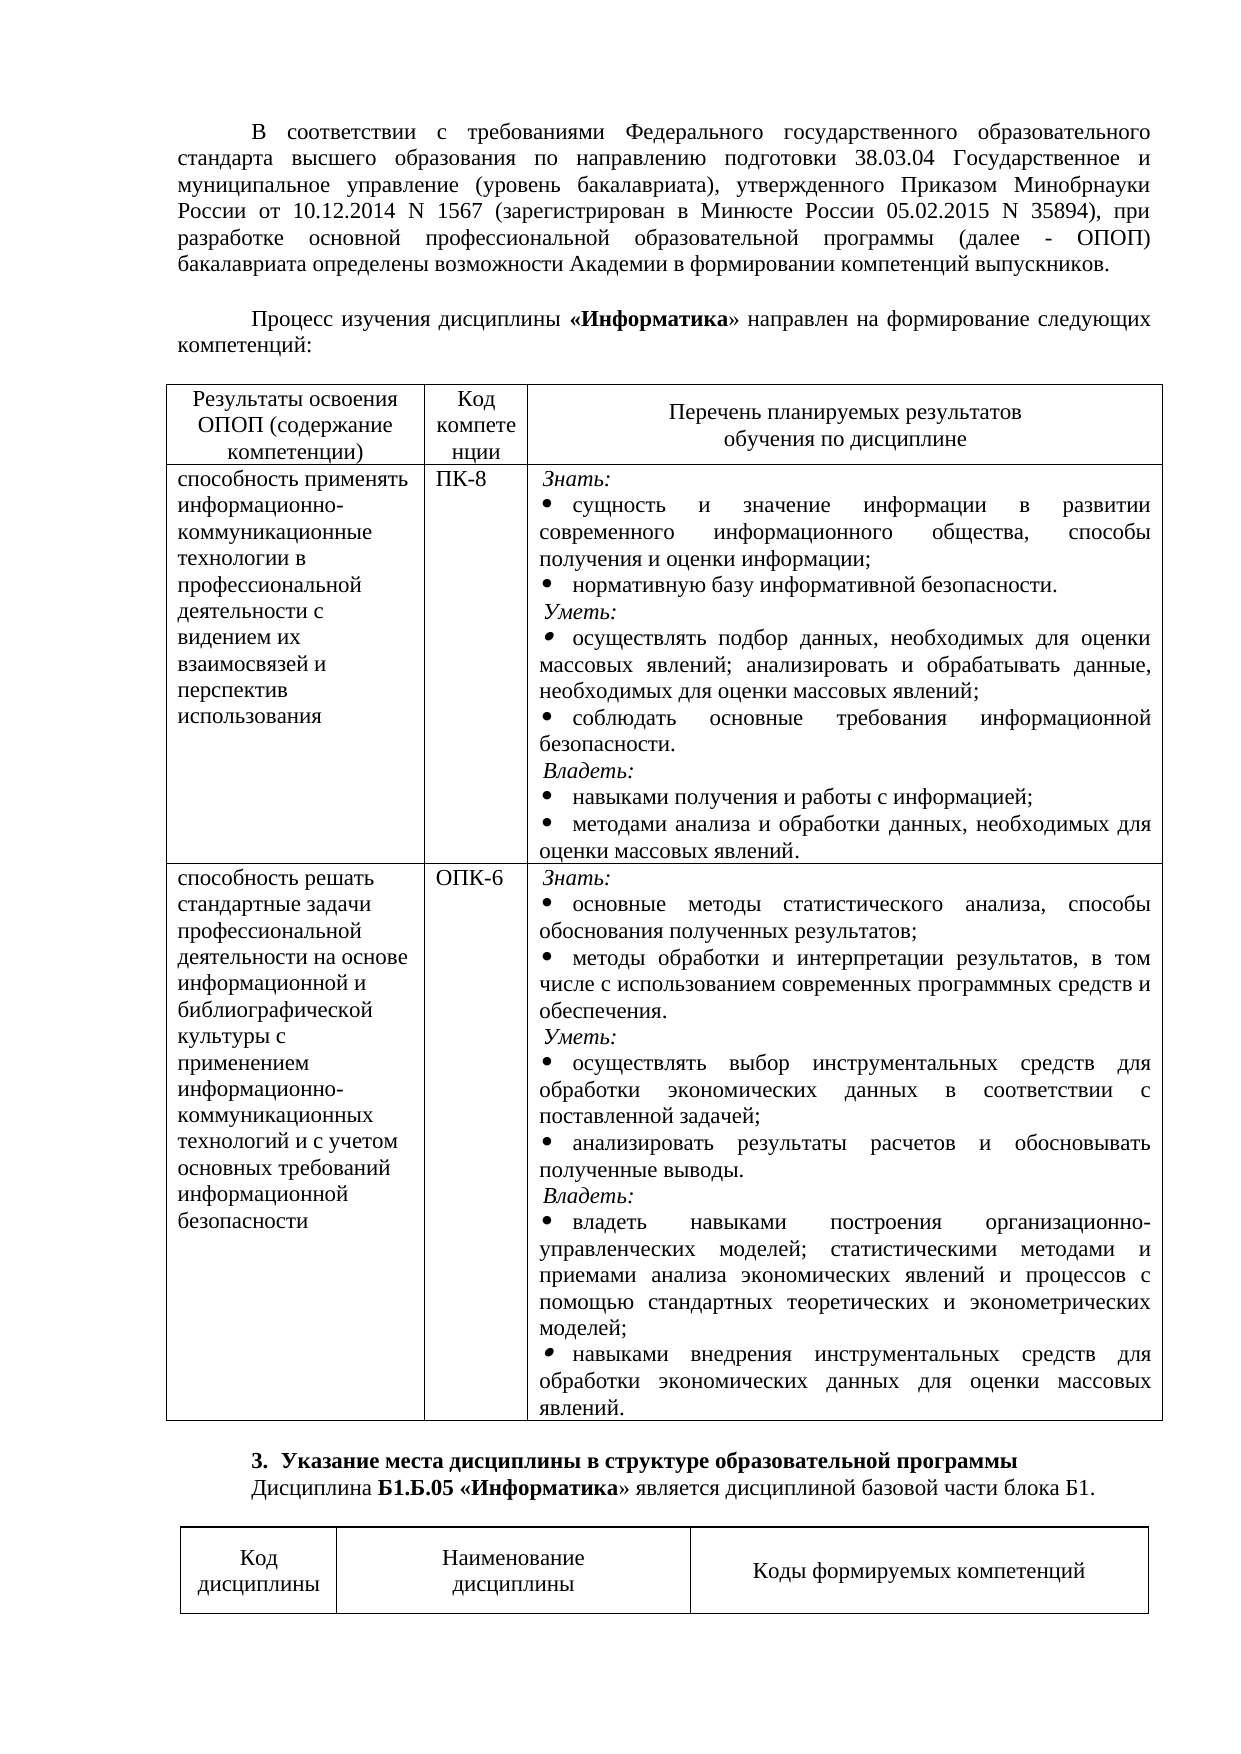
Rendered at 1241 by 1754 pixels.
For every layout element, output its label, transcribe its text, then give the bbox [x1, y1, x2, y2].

table_cell Знать: сущность и значение информации в развитии современного информационного общества, способы получения и оценки информации; нормативную базу информативной безопасности. Уметь: осуществлять подбор данных, необходимых для оценки массовых явлений; анализировать и обрабатывать данные, необходимых для оценки массовых явлений; соблюдать основные требования информационной безопасности. Владеть: навыками получения и работы с информацией; методами анализа и обработки данных, необходимых для оценки массовых явлений. [528, 465, 1162, 863]
table_cell ПК-8 [425, 465, 527, 863]
table_cell способность решать стандартные задачи профессиональной деятельности на основе информационной и библиографической культуры с применением информационно-коммуникационных технологий и с учетом основных требований информационной безопасности [167, 864, 424, 1420]
table_cell Знать: основные методы статистического анализа, способы обоснования полученных результатов; методы обработки и интерпретации результатов, в том числе с использованием современных программных средств и обеспечения. Уметь: осуществлять выбор инструментальных средств для обработки экономических данных в соответствии с поставленной задачей; анализировать результаты расчетов и обосновывать полученные выводы. Владеть: владеть навыками построения организационно-управленческих моделей; статистическими методами и приемами анализа экономических явлений и процессов с помощью стандартных теоретических и эконометрических моделей; навыками внедрения инструментальных средств для обработки экономических данных для оценки массовых явлений. [528, 864, 1162, 1420]
table_header Результаты освоения ОПОП (содержание компетенции) [167, 385, 424, 464]
list Указание места дисциплины в структуре образовательной программы [177, 1447, 1152, 1474]
table_header Код дисциплины [181, 1528, 336, 1613]
text Процесс изучения дисциплины «Информатика» направлен на формирование следующих компетенций: [177, 305, 1152, 358]
table_cell ОПК-6 [425, 864, 527, 1420]
table_cell способность применять информационно-коммуникационные технологии в профессиональной деятельности с видением их взаимосвязей и перспектив использования [167, 465, 424, 863]
table_header Коды формируемых компетенций [691, 1528, 1148, 1613]
table_header Наименование дисциплины [337, 1528, 690, 1613]
table_header Код компетенции [425, 385, 527, 464]
text В соответствии с требованиями Федерального государственного образовательного стандарта высшего образования по направлению подготовки 38.03.04 Государственное и муниципальное управление (уровень бакалавриата), утвержденного Приказом Минобрнауки России от 10.12.2014 N 1567 (зарегистрирован в Минюсте России 05.02.2015 N 35894), при разработке основной профессиональной образовательной программы (далее - ОПОП) бакалавриата определены возможности Академии в формировании компетенций выпускников. [177, 118, 1152, 276]
table_header Перечень планируемых результатов обучения по дисциплине [528, 385, 1162, 464]
text Дисциплина Б1.Б.05 «Информатика» является дисциплиной базовой части блока Б1. [177, 1474, 1152, 1500]
